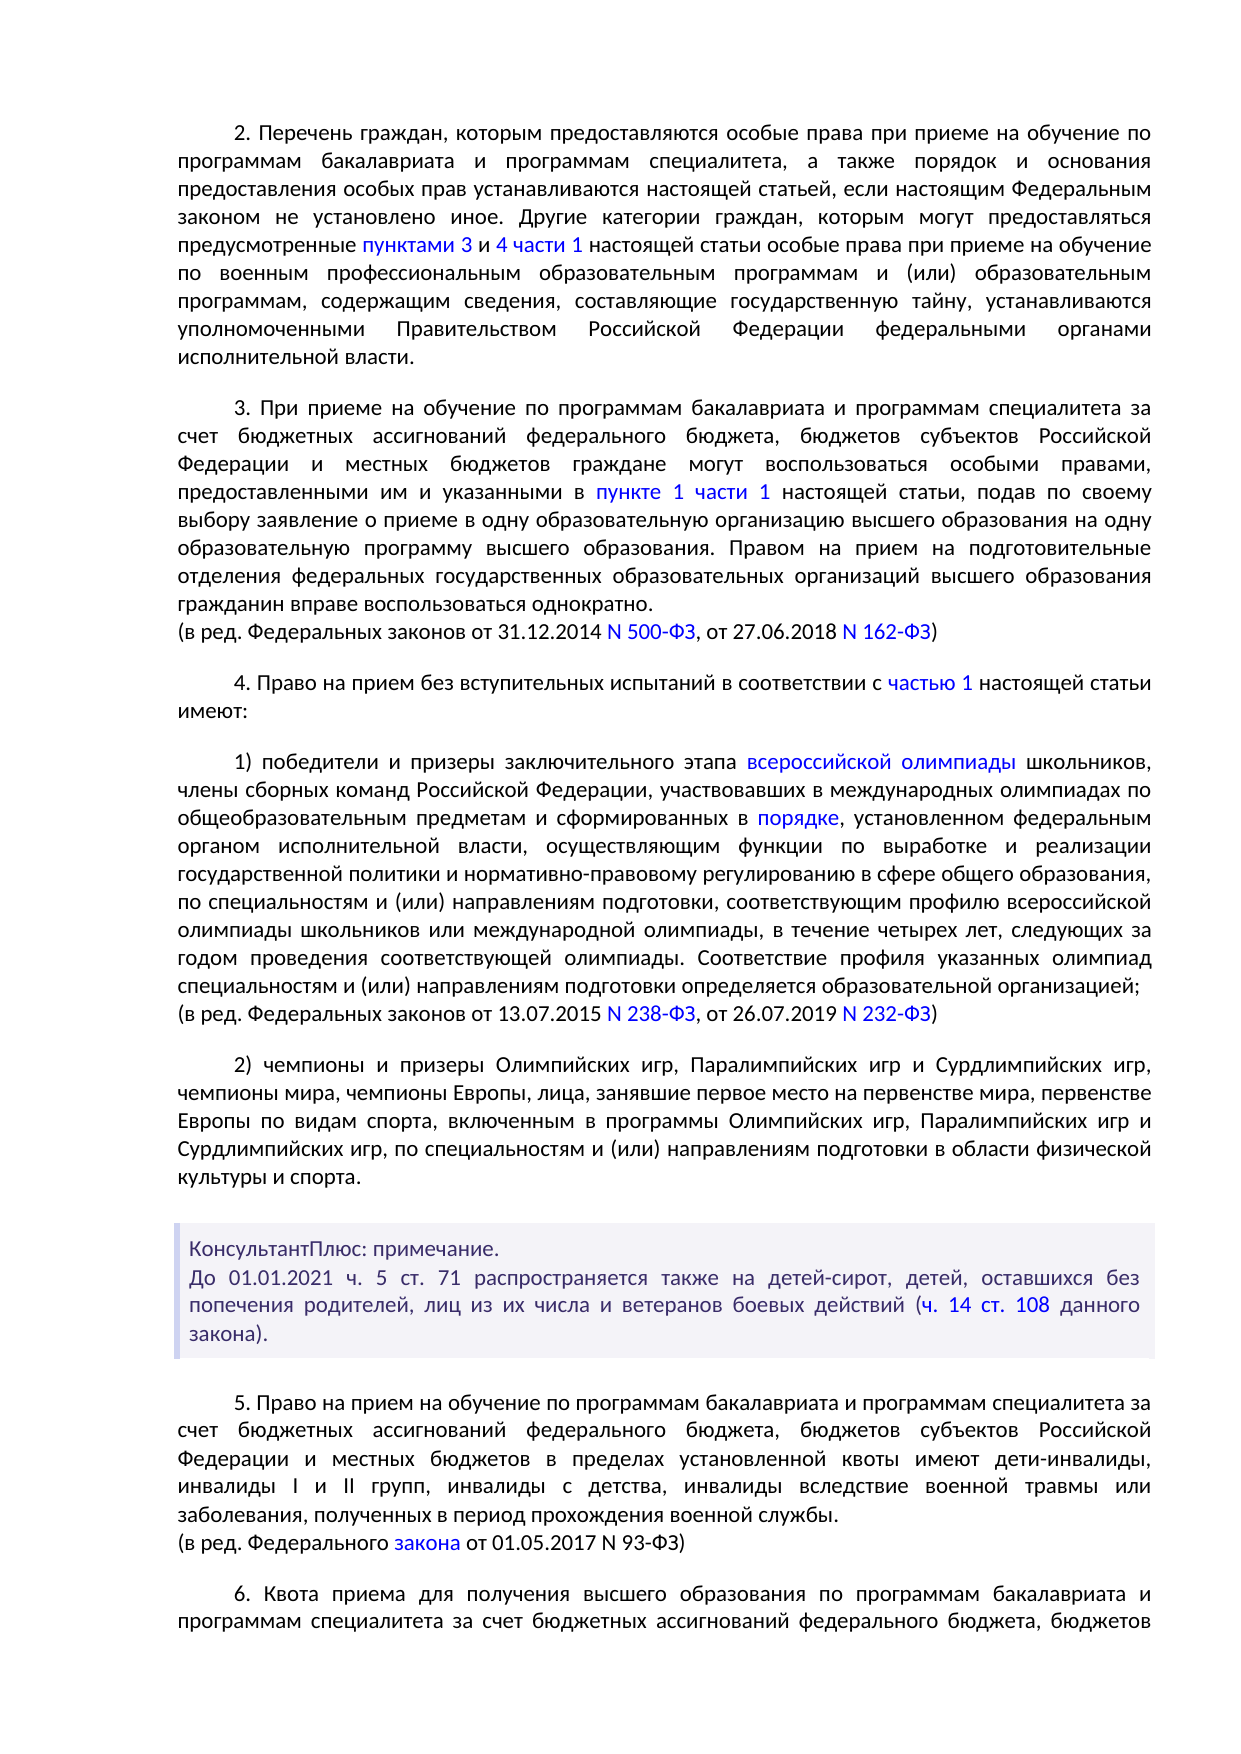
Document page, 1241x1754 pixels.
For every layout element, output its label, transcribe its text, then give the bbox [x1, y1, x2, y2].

text 3. При приеме на обучение по программам бакалавриата и программам специалитета за счет бюджетных ассигнований федерального бюджета, бюджетов субъектов Российской Федерации и местных бюджетов граждане могут воспользоваться особыми правами, предоставленными им и указанными в пункте 1 части 1 настоящей статьи, подав по своему выбору заявление о приеме в одну образовательную организацию высшего образования на одну образовательную программу высшего образования. Правом на прием на подготовительные отделения федеральных государственных образовательных организаций высшего образования гражданин вправе воспользоваться однократно. [177, 393, 1152, 617]
text (в ред. Федерального закона от 01.05.2017 N 93-ФЗ) [177, 1528, 1152, 1556]
text 4. Право на прием без вступительных испытаний в соответствии с частью 1 настоящей статьи имеют: [177, 668, 1152, 724]
text 2) чемпионы и призеры Олимпийских игр, Паралимпийских игр и Сурдлимпийских игр, чемпионы мира, чемпионы Европы, лица, занявшие первое место на первенстве мира, первенстве Европы по видам спорта, включенным в программы Олимпийских игр, Паралимпийских игр и Сурдлимпийских игр, по специальностям и (или) направлениям подготовки в области физической культуры и спорта. [177, 1050, 1152, 1191]
text 1) победители и призеры заключительного этапа всероссийской олимпиады школьников, члены сборных команд Российской Федерации, участвовавших в международных олимпиадах по общеобразовательным предметам и сформированных в порядке, установленном федеральным органом исполнительной власти, осуществляющим функции по выработке и реализации государственной политики и нормативно-правовому регулированию в сфере общего образования, по специальностям и (или) направлениям подготовки, соответствующим профилю всероссийской олимпиады школьников или международной олимпиады, в течение четырех лет, следующих за годом проведения соответствующей олимпиады. Соответствие профиля указанных олимпиад специальностям и (или) направлениям подготовки определяется образовательной организацией; [177, 747, 1152, 999]
text 5. Право на прием на обучение по программам бакалавриата и программам специалитета за счет бюджетных ассигнований федерального бюджета, бюджетов субъектов Российской Федерации и местных бюджетов в пределах установленной квоты имеют дети-инвалиды, инвалиды I и II групп, инвалиды с детства, инвалиды вследствие военной травмы или заболевания, полученных в период прохождения военной службы. [177, 1388, 1152, 1528]
text (в ред. Федеральных законов от 13.07.2015 N 238-ФЗ, от 26.07.2019 N 232-ФЗ) [177, 999, 1152, 1027]
text 2. Перечень граждан, которым предоставляются особые права при приеме на обучение по программам бакалавриата и программам специалитета, а также порядок и основания предоставления особых прав устанавливаются настоящей статьей, если настоящим Федеральным законом не установлено иное. Другие категории граждан, которым могут предоставляться предусмотренные пунктами 3 и 4 части 1 настоящей статьи особые права при приеме на обучение по военным профессиональным образовательным программам и (или) образовательным программам, содержащим сведения, составляющие государственную тайну, устанавливаются уполномоченными Правительством Российской Федерации федеральными органами исполнительной власти. [177, 118, 1152, 370]
text (в ред. Федеральных законов от 31.12.2014 N 500-ФЗ, от 27.06.2018 N 162-ФЗ) [177, 617, 1152, 645]
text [177, 1579, 1152, 1635]
table_header КонсультантПлюс: примечание. До 01.01.2021 ч. 5 ст. 71 распространяется также на детей-сирот, детей, оставшихся без попечения родителей, лиц из их числа и ветеранов боевых действий (ч. 14 ст. 108 данного закона). [180, 1223, 1149, 1358]
